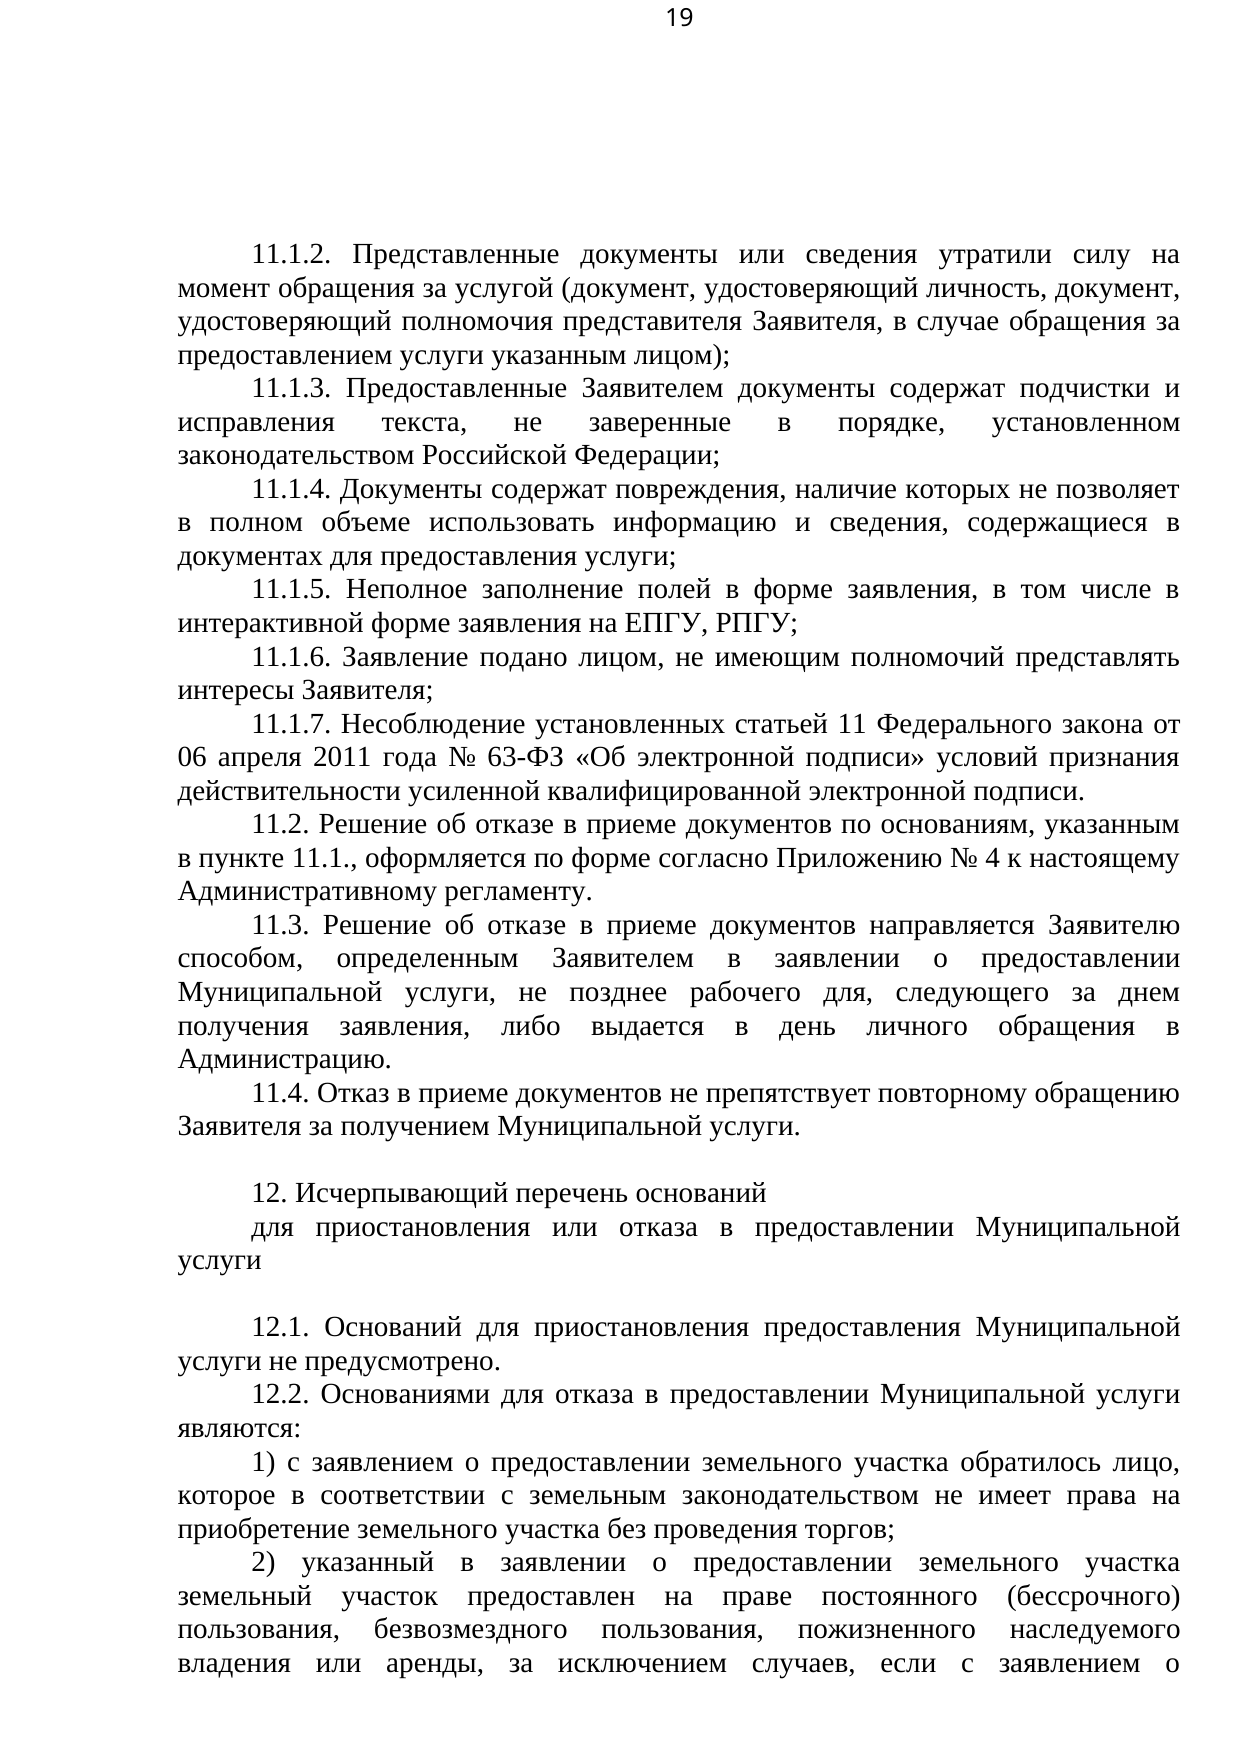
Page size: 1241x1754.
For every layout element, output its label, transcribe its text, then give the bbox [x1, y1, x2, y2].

text 11.4. Отказ в приеме документов не препятствует повторному обращению Заявителя за получением Муниципальной услуги. [177, 1075, 1181, 1142]
text 11.1.7. Несоблюдение установленных статьей 11 Федерального закона от 06 апреля 2011 года № 63-ФЗ «Об электронной подписи» условий признания действительности усиленной квалифицированной электронной подписи. [177, 706, 1181, 806]
text 11.1.2. Представленные документы или сведения утратили силу на момент обращения за услугой (документ, удостоверяющий личность, документ, удостоверяющий полномочия представителя Заявителя, в случае обращения за предоставлением услуги указанным лицом); [177, 236, 1181, 370]
list 12.1. Оснований для приостановления предоставления Муниципальной услуги не предусмотрено. [177, 1309, 1181, 1377]
text для приостановления или отказа в предоставлении Муниципальной услуги [177, 1209, 1181, 1276]
text 11.1.4. Документы содержат повреждения, наличие которых не позволяет в полном объеме использовать информацию и сведения, содержащиеся в документах для предоставления услуги; [177, 471, 1181, 572]
text 1) с заявлением о предоставлении земельного участка обратилось лицо, которое в соответствии с земельным законодательством не имеет права на приобретение земельного участка без проведения торгов; [177, 1444, 1181, 1544]
text 11.1.3. Предоставленные Заявителем документы содержат подчистки и исправления текста, не заверенные в порядке, установленном законодательством Российской Федерации; [177, 370, 1181, 471]
text 11.1.5. Неполное заполнение полей в форме заявления, в том числе в интерактивной форме заявления на ЕПГУ, РПГУ; [177, 572, 1181, 639]
list 12.2. Основаниями для отказа в предоставлении Муниципальной услуги являются: [177, 1377, 1181, 1444]
text 11.3. Решение об отказе в приеме документов направляется Заявителю способом, определенным Заявителем в заявлении о предоставлении Муниципальной услуги, не позднее рабочего для, следующего за днем получения заявления, либо выдается в день личного обращения в Администрацию. [177, 907, 1181, 1075]
text 11.1.6. Заявление подано лицом, не имеющим полномочий представлять интересы Заявителя; [177, 639, 1181, 706]
text 11.2. Решение об отказе в приеме документов по основаниям, указанным в пункте 11.1., оформляется по форме согласно Приложению № 4 к настоящему Административному регламенту. [177, 806, 1181, 907]
text 12. Исчерпывающий перечень оснований [177, 1175, 1181, 1209]
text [177, 1544, 1181, 1678]
